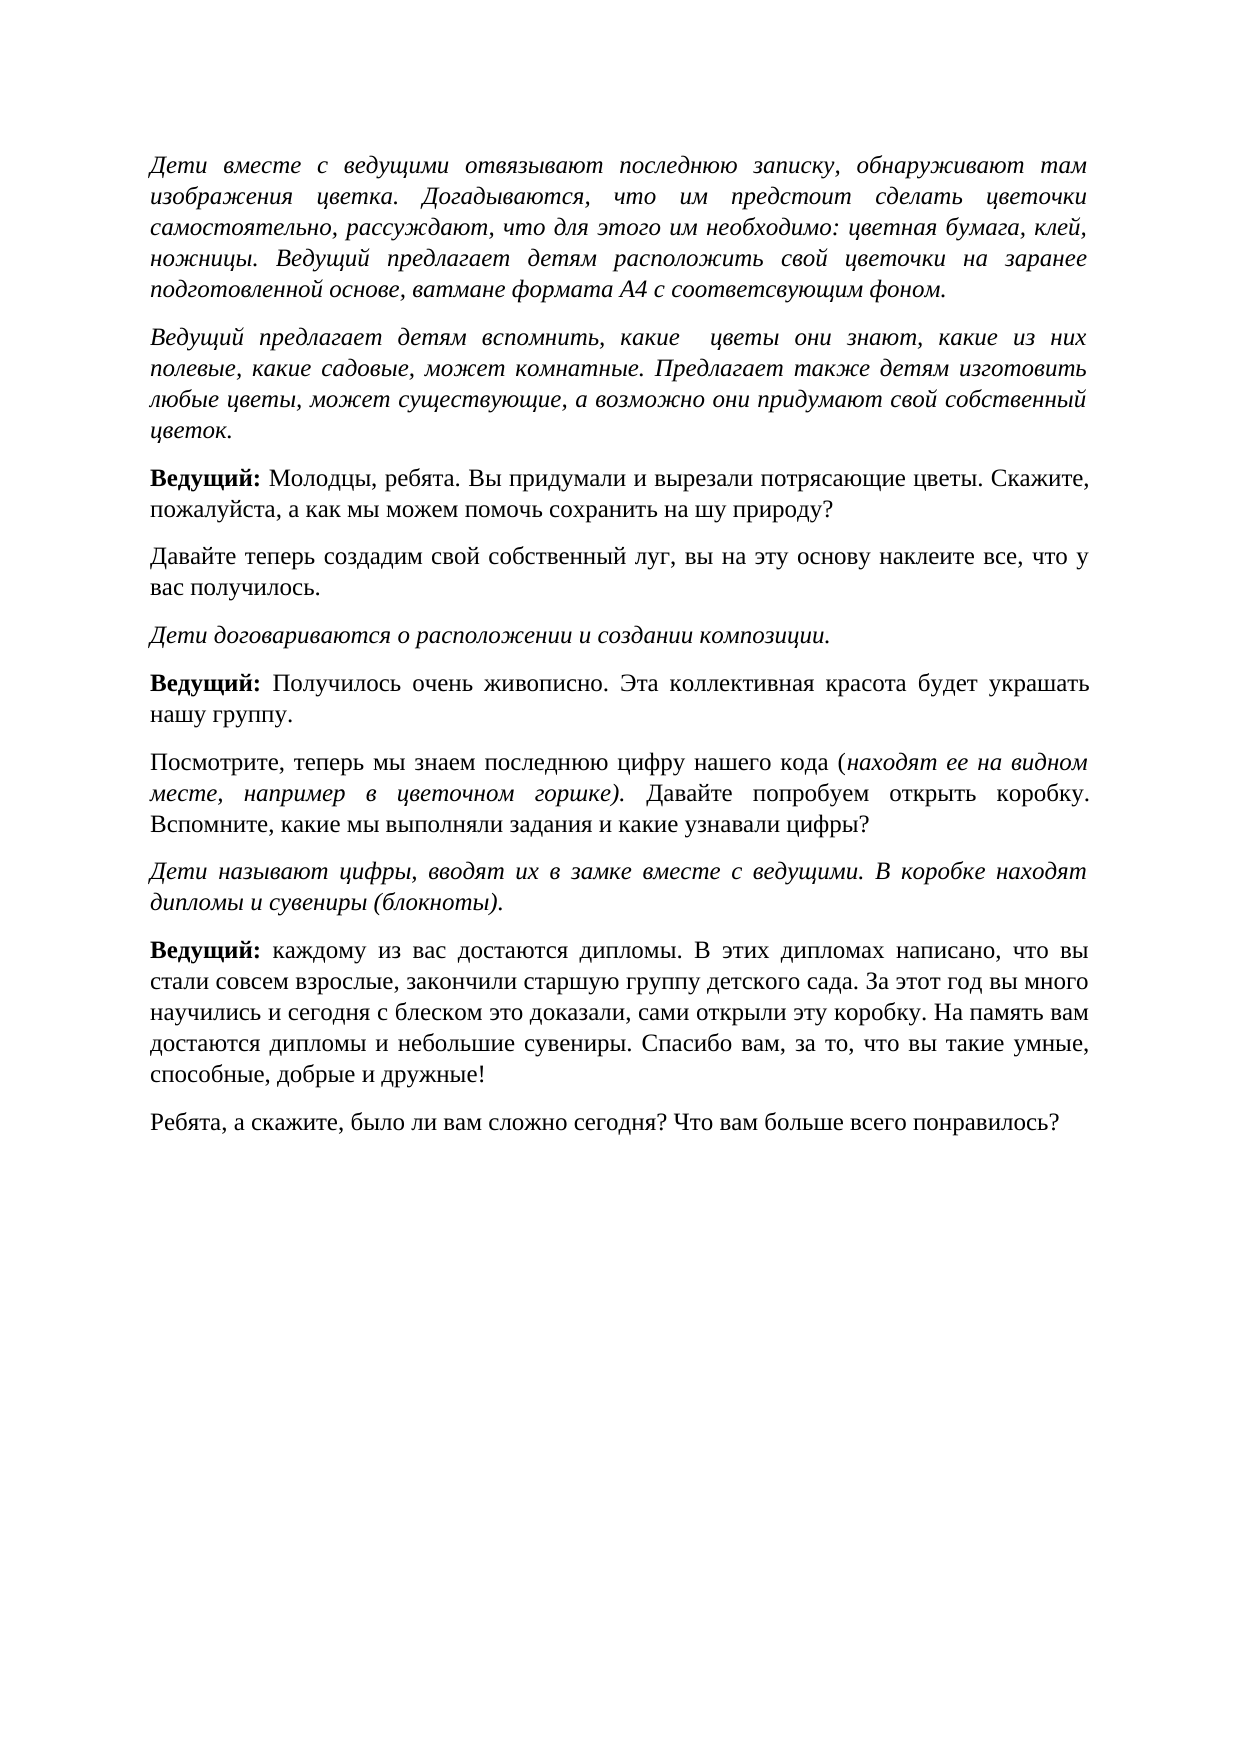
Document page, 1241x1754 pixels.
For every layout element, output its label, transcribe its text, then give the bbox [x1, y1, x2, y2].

text Ведущий: Получилось очень живописно. Эта коллективная красота будет украшать нашу группу. [150, 668, 1090, 728]
text Ведущий: каждому из вас достаются дипломы. В этих дипломах написано, что вы стали совсем взрослые, закончили старшую группу детского сада. За этот год вы много научились и сегодня с блеском это доказали, сами открыли эту коробку. На память вам достаются дипломы и небольшие сувениры. Спасибо вам, за то, что вы такие умные, способные, добрые и дружные! [150, 935, 1090, 1088]
text Ребята, а скажите, было ли вам сложно сегодня? Что вам больше всего понравилось? [150, 1107, 1090, 1136]
text Дети договариваются о расположении и создании композиции. [150, 620, 1090, 649]
text Ведущий: Молодцы, ребята. Вы придумали и вырезали потрясающие цветы. Скажите, пожалуйста, а как мы можем помочь сохранить на шу природу? [150, 463, 1090, 522]
text Посмотрите, теперь мы знаем последнюю цифру нашего кода (находят ее на видном месте, например в цветочном горшке). Давайте попробуем открыть коробку. Вспомните, какие мы выполняли задания и какие узнавали цифры? [150, 747, 1090, 837]
text Дети вместе с ведущими отвязывают последнюю записку, обнаруживают там изображения цветка. Догадываются, что им предстоит сделать цветочки самостоятельно, рассуждают, что для этого им необходимо: цветная бумага, клей, ножницы. Ведущий предлагает детям расположить свой цветочки на заранее подготовленной основе, ватмане формата А4 с соответсвующим фоном. [150, 150, 1090, 303]
text Давайте теперь создадим свой собственный луг, вы на эту основу наклеите все, что у вас получилось. [150, 541, 1090, 601]
text Дети называют цифры, вводят их в замке вместе с ведущими. В коробке находят дипломы и сувениры (блокноты). [150, 856, 1090, 916]
text Ведущий предлагает детям вспомнить, какие цветы они знают, какие из них полевые, какие садовые, может комнатные. Предлагает также детям изготовить любые цветы, может существующие, а возможно они придумают свой собственный цветок. [150, 322, 1090, 444]
